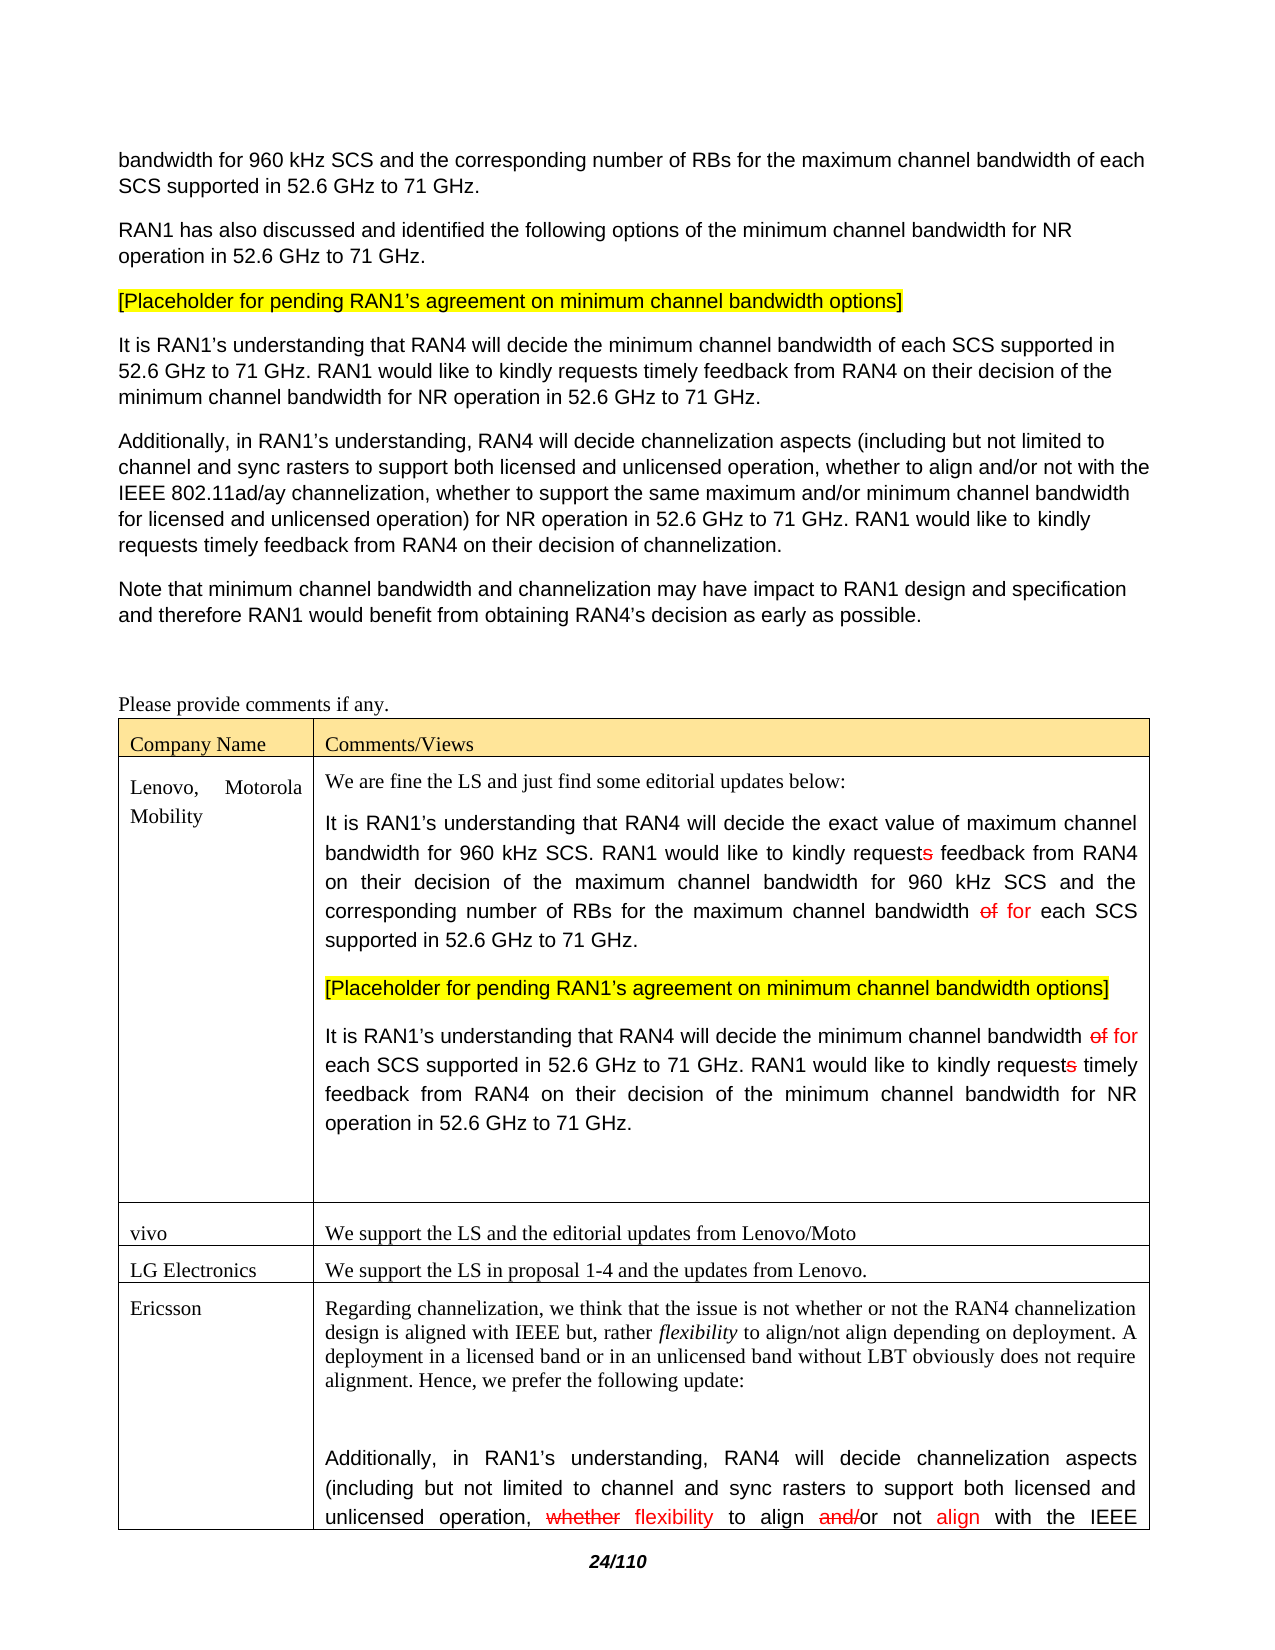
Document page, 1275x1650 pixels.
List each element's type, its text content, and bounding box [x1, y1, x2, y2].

text [Placeholder for pending RAN1’s agreement on minimum channel bandwidth options] [118, 288, 1157, 312]
table_cell LG Electronics [119, 1246, 313, 1282]
table_cell We are fine the LS and just find some editorial updates below: It is RAN1’s understanding that RAN4 will decide the exact value of maximum channel bandwidth for 960 kHz SCS. RAN1 would like to kindly requests feedback from RAN4 on their decision of the maximum channel bandwidth for 960 kHz SCS and the corresponding number of RBs for the maximum channel bandwidth of for each SCS supported in 52.6 GHz to 71 GHz. [Placeholder for pending RAN1’s agreement on minimum channel bandwidth options] It is RAN1’s understanding that RAN4 will decide the minimum channel bandwidth of for each SCS supported in 52.6 GHz to 71 GHz. RAN1 would like to kindly requests timely feedback from RAN4 on their decision of the minimum channel bandwidth for NR operation in 52.6 GHz to 71 GHz. [314, 757, 1149, 1202]
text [118, 148, 1157, 197]
table_cell We support the LS and the editorial updates from Lenovo/Moto [314, 1203, 1149, 1244]
text Please provide comments if any. [118, 692, 1157, 716]
text It is RAN1’s understanding that RAN4 will decide the minimum channel bandwidth of each SCS supported in 52.6 GHz to 71 GHz. RAN1 would like to kindly requests timely feedback from RAN4 on their decision of the minimum channel bandwidth for NR operation in 52.6 GHz to 71 GHz. [118, 333, 1157, 409]
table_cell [314, 1283, 1149, 1528]
text Note that minimum channel bandwidth and channelization may have impact to RAN1 design and specification and therefore RAN1 would benefit from obtaining RAN4’s decision as early as possible. [118, 577, 1157, 627]
table_cell Ericsson [119, 1283, 313, 1528]
text RAN1 has also discussed and identified the following options of the minimum channel bandwidth for NR operation in 52.6 GHz to 71 GHz. [118, 218, 1157, 268]
table_cell We support the LS in proposal 1-4 and the updates from Lenovo. [314, 1246, 1149, 1282]
table_cell Lenovo, Motorola Mobility [119, 757, 313, 1202]
table_cell vivo [119, 1203, 313, 1244]
table_header Comments/Views [314, 719, 1149, 756]
text Additionally, in RAN1’s understanding, RAN4 will decide channelization aspects (including but not limited to channel and sync rasters to support both licensed and unlicensed operation, whether to align and/or not with the IEEE 802.11ad/ay channelization, whether to support the same maximum and/or minimum channel bandwidth for licensed and unlicensed operation) for NR operation in 52.6 GHz to 71 GHz. RAN1 would like to kindly requests timely feedback from RAN4 on their decision of channelization. [118, 429, 1157, 557]
table_header Company Name [119, 719, 313, 756]
